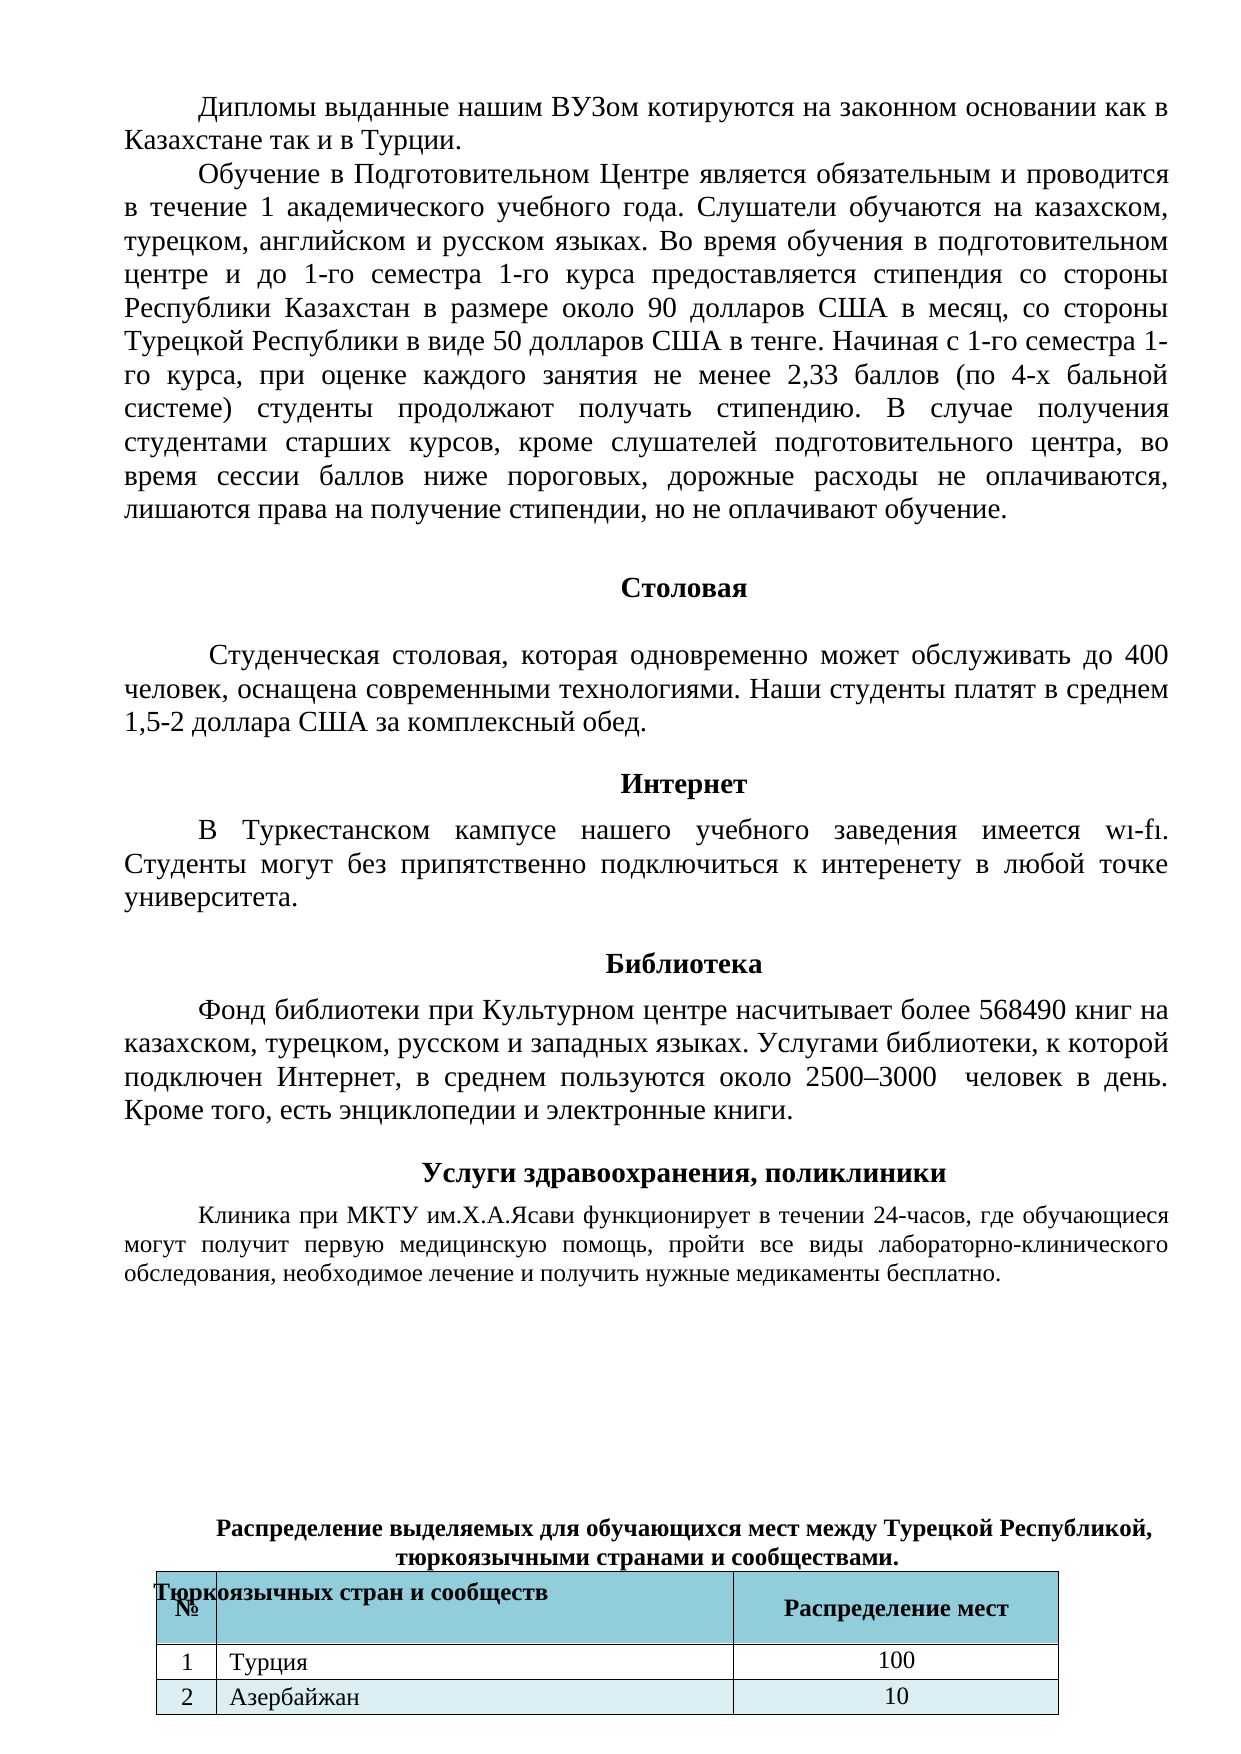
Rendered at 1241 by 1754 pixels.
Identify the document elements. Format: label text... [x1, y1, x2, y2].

table_header Распределение мест [734, 1572, 1058, 1643]
text Столовая [124, 570, 1170, 604]
text Студенческая столовая, которая одновременно может обслуживать до 400 человек, оснащена современными технологиями. Наши студенты платят в среднем 1,5-2 доллара США за комплексный обед. [124, 637, 1170, 738]
text Услуги здравоохранения, поликлиники [124, 1155, 1170, 1188]
text Распределение выделяемых для обучающихся мест между Турецкой Республикой, тюркоязычными странами и сообществами. [125, 1513, 1169, 1571]
table_cell 2 [157, 1680, 216, 1714]
text Библиотека [124, 946, 1170, 980]
table_cell Азербайжан [217, 1680, 733, 1714]
table_cell 10 [734, 1680, 1058, 1714]
table_cell Турция [217, 1645, 733, 1679]
table_cell 100 [734, 1645, 1058, 1679]
text В Туркестанском кампусе нашего учебного заведения имеется wı-fı. Студенты могут без припятственно подключиться к интеренету в любой точке университета. [124, 812, 1170, 913]
text Интернет [124, 767, 1170, 800]
table_cell 1 [157, 1645, 216, 1679]
text Обучение в Подготовительном Центре является обязательным и проводится в течение 1 академического учебного года. Слушатели обучаются на казахском, турецком, английском и русском языках. Во время обучения в подготовительном центре и до 1-го семестра 1-го курса предоставляется стипендия со стороны Республики Казахстан в размере около 90 долларов США в месяц, со стороны Турецкой Республики в виде 50 долларов США в тенге. Начиная с 1-го семестра 1-го курса, при оценке каждого занятия не менее 2,33 баллов (по 4-х бальной системе) студенты продолжают получать стипендию. В случае получения студентами старших курсов, кроме слушателей подготовительного центра, во время сессии баллов ниже пороговых, дорожные расходы не оплачиваются, лишаются права на получение стипендии, но не оплачивают обучение. [124, 156, 1170, 525]
text Дипломы выданные нашим ВУЗом котируются на законном основании как в Казахстане так и в Турции. [124, 89, 1170, 156]
table_header № [157, 1572, 216, 1643]
table_header Тюркоязычных стран и сообществ [217, 1572, 733, 1643]
text Клиника при МКТУ им.Х.А.Ясави функционирует в течении 24-часов, где обучающиеся могут получит первую медицинскую помощь, пройти все виды лабораторно-клинического обследования, необходимое лечение и получить нужные медикаменты бесплатно. [124, 1200, 1170, 1287]
text Фонд библиотеки при Культурном центре насчитывает более 568490 книг на казахском, турецком, русском и западных языках. Услугами библиотеки, к которой подключен Интернет, в среднем пользуются около 2500–3000 человек в день. Кроме того, есть энциклопедии и электронные книги. [124, 992, 1170, 1126]
